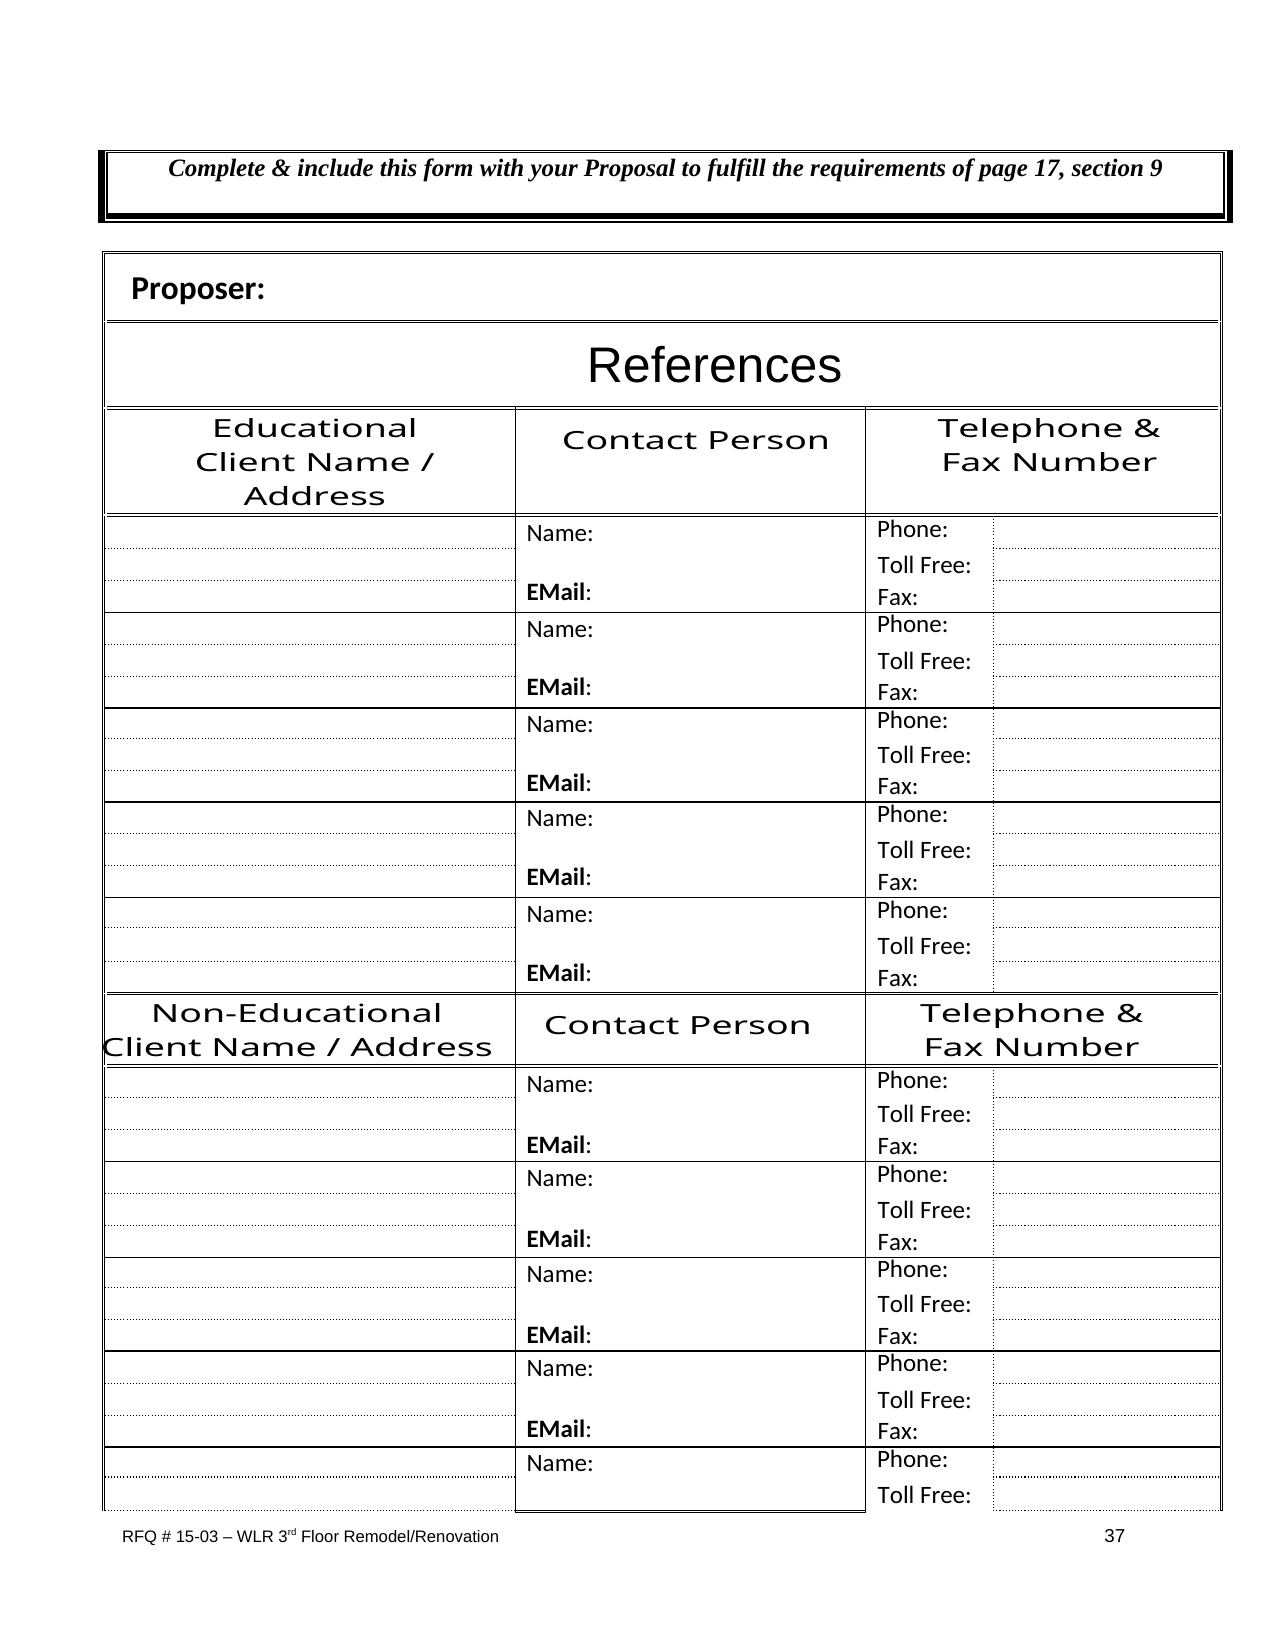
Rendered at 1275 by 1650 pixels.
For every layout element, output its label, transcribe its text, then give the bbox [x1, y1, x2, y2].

table_cell [105, 927, 515, 961]
table_cell Fax: [866, 1415, 994, 1446]
table_cell [105, 1383, 515, 1414]
table_cell Toll Free: [866, 833, 994, 865]
table_cell [994, 1193, 1220, 1225]
table_cell [994, 898, 1220, 927]
table_cell Name: EMail: [516, 1068, 865, 1161]
table_cell [994, 833, 1220, 865]
table_cell Toll Free: [866, 1287, 994, 1319]
table_cell Name: EMail: [516, 803, 865, 897]
table_cell Phone: [866, 613, 994, 643]
table_cell Toll Free: [866, 644, 994, 676]
table_cell [105, 1476, 515, 1510]
table_cell Telephone & Fax Number [866, 992, 1222, 1063]
table_cell [105, 833, 515, 865]
table_cell [994, 513, 1222, 548]
table_cell [994, 738, 1220, 769]
table_header Proposer: [105, 254, 1220, 320]
table_cell [994, 1448, 1220, 1476]
table_cell Phone: [866, 1352, 994, 1382]
table_cell Name: EMail: [516, 1258, 865, 1350]
table_cell [994, 1129, 1220, 1161]
table_cell Fax: [866, 865, 994, 897]
table_cell Name: EMail: [516, 517, 865, 611]
table_cell [105, 1319, 515, 1350]
table_cell [994, 770, 1220, 801]
table_cell [105, 676, 515, 707]
table_cell [105, 1225, 515, 1256]
table_cell [994, 676, 1220, 707]
table_cell Name: EMail: [516, 1448, 865, 1510]
table_cell [105, 1129, 515, 1161]
table_cell Phone: [866, 898, 994, 927]
table_cell Name: EMail: [516, 1162, 865, 1256]
table_cell References [103, 320, 1222, 406]
table_cell Telephone & Fax Number [866, 406, 1222, 512]
table_cell Phone: [866, 1162, 994, 1193]
table_cell [994, 1352, 1220, 1382]
table_cell Toll Free: [866, 1193, 994, 1225]
table_cell Educational Client Name / Address [103, 406, 515, 512]
table_cell [105, 770, 515, 801]
table_cell [994, 580, 1220, 611]
table_cell Phone: [866, 1068, 994, 1097]
table_cell [105, 961, 515, 992]
table_cell Name: EMail: [516, 613, 865, 707]
table_cell Toll Free: [866, 1476, 994, 1510]
table_cell Contact Person [516, 995, 865, 1063]
table_cell Contact Person [516, 410, 865, 512]
table_cell Fax: [866, 1319, 994, 1350]
table_cell [994, 644, 1220, 676]
table_cell [103, 1064, 515, 1097]
table_cell [105, 1258, 515, 1287]
table_cell Toll Free: [866, 927, 994, 961]
table_cell Fax: [866, 961, 994, 992]
table_cell [105, 580, 515, 611]
table_cell [105, 1287, 515, 1319]
table_cell [994, 1225, 1220, 1256]
table_cell Name: EMail: [516, 1352, 865, 1446]
table_cell [994, 548, 1220, 580]
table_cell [108, 153, 1223, 213]
table_cell [994, 1476, 1220, 1510]
table_cell [105, 1193, 515, 1225]
table_cell [105, 738, 515, 769]
table_cell Toll Free: [866, 738, 994, 769]
table_cell Non-Educational Client Name / Address [103, 992, 515, 1063]
table_cell Fax: [866, 1225, 994, 1256]
table_cell Fax: [866, 676, 994, 707]
table_cell Phone: [866, 1258, 994, 1287]
table_cell Phone: [866, 709, 994, 737]
table_cell [105, 548, 515, 580]
table_cell [105, 898, 515, 927]
table_cell [994, 1258, 1220, 1287]
table_cell Toll Free: [866, 1383, 994, 1414]
table_cell [994, 865, 1220, 897]
table_cell [994, 613, 1220, 643]
table_cell [105, 1097, 515, 1129]
table_cell [994, 1162, 1220, 1193]
table_cell [994, 1319, 1220, 1350]
table_cell [105, 803, 515, 833]
table_cell [103, 513, 515, 548]
table_cell Name: EMail: [516, 898, 865, 992]
table_cell [105, 1352, 515, 1382]
table_cell [105, 1415, 515, 1446]
table_cell [994, 1064, 1222, 1097]
table_cell Phone: [866, 1448, 994, 1476]
table_cell Fax: [866, 580, 994, 611]
table_cell [105, 1162, 515, 1193]
table_cell Phone: [866, 803, 994, 833]
table_cell [105, 1448, 515, 1476]
table_cell [105, 613, 515, 643]
table_cell Phone: [866, 517, 994, 548]
table_cell [105, 644, 515, 676]
table_cell Toll Free: [866, 1097, 994, 1129]
table_cell Toll Free: [866, 548, 994, 580]
table_cell [994, 803, 1220, 833]
table_cell [994, 1287, 1220, 1319]
table_cell [994, 1415, 1220, 1446]
table_cell [994, 709, 1220, 737]
table_cell [994, 927, 1220, 961]
table_cell [994, 1097, 1220, 1129]
table_cell [994, 961, 1220, 992]
table_cell [105, 865, 515, 897]
table_cell Fax: [866, 770, 994, 801]
table_cell Name: EMail: [516, 709, 865, 801]
table_cell Fax: [866, 1129, 994, 1161]
table_cell [994, 1383, 1220, 1414]
table_cell [105, 709, 515, 737]
